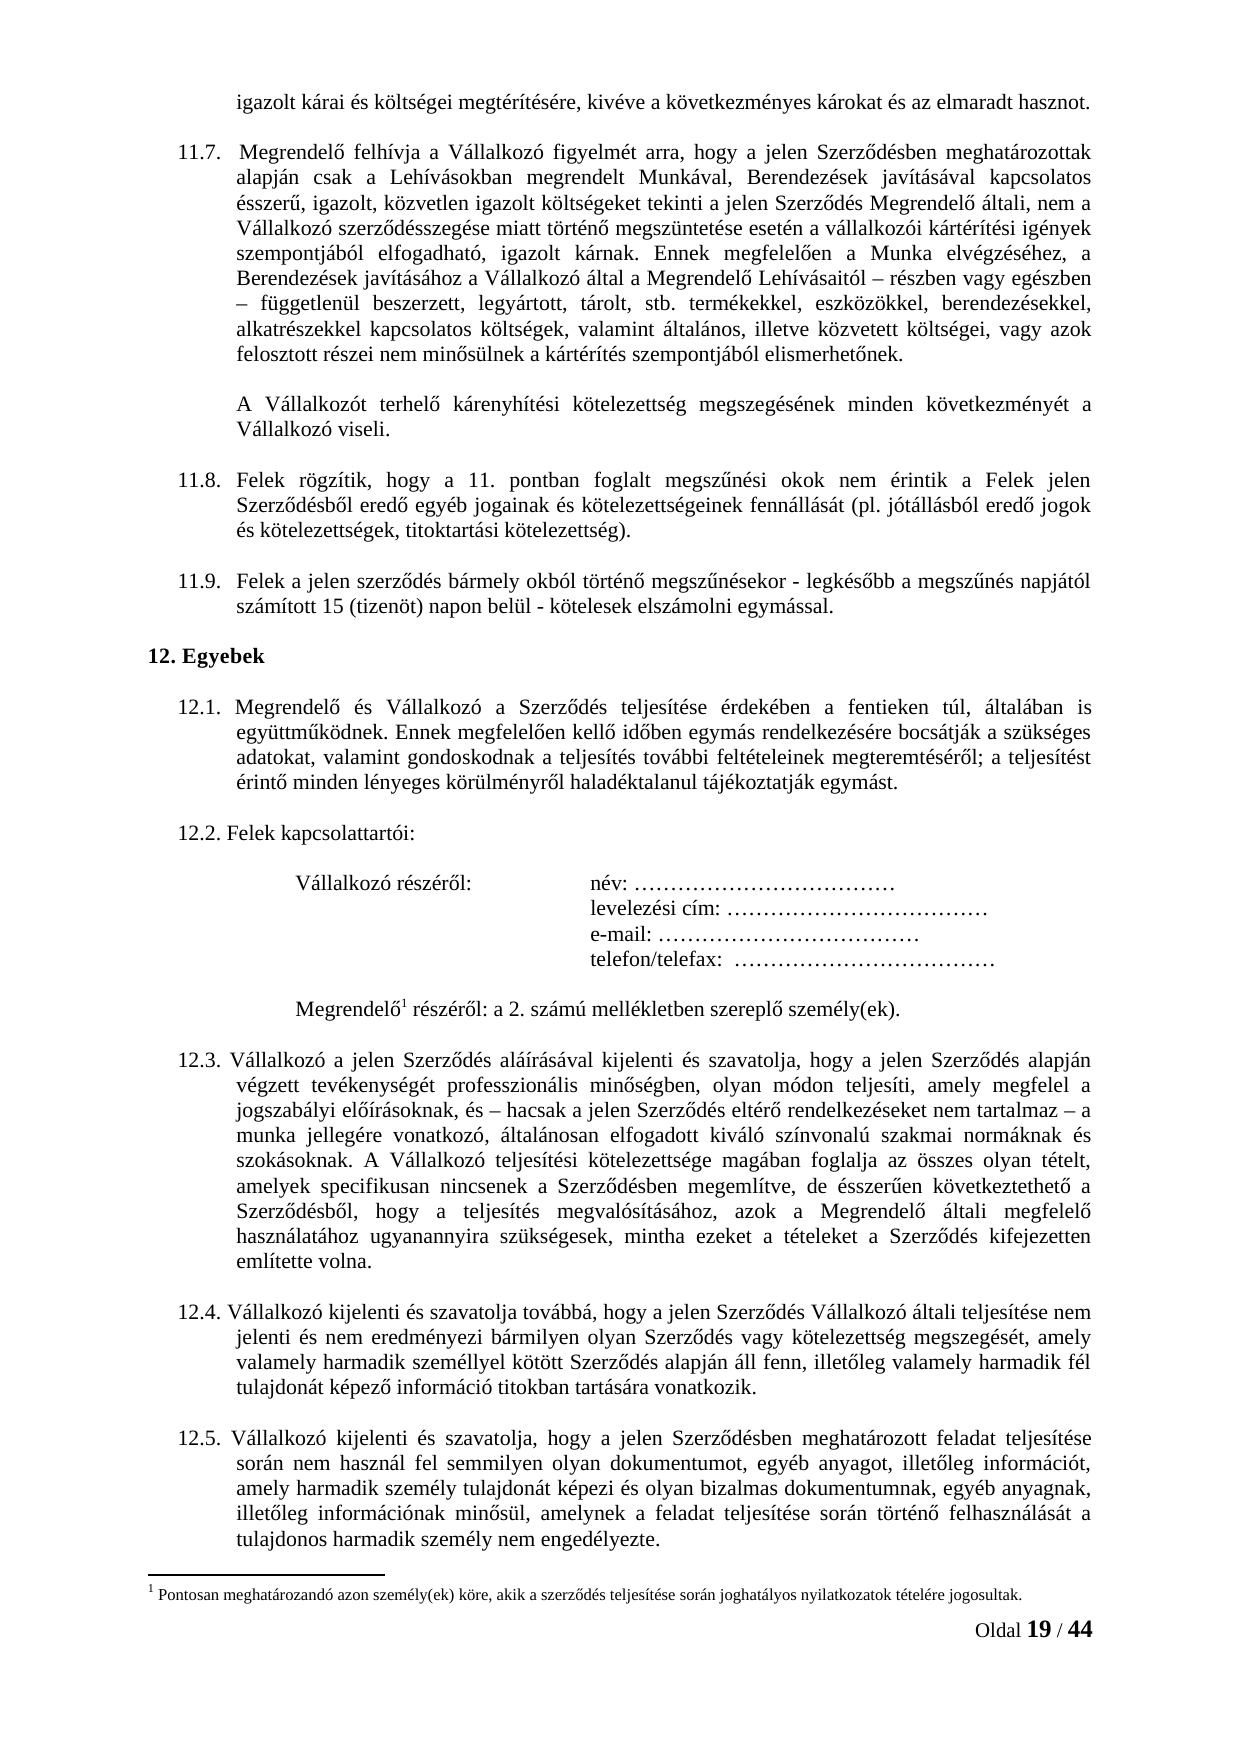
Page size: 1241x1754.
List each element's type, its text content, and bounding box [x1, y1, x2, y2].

list 12.3. Vállalkozó a jelen Szerződés aláírásával kijelenti és szavatolja, hogy a jelen Szerződés alapján végzett tevékenységét professzionális minőségben, olyan módon teljesíti, amely megfelel a jogszabályi előírásoknak, és – hacsak a jelen Szerződés eltérő rendelkezéseket nem tartalmaz – a munka jellegére vonatkozó, általánosan elfogadott kiváló színvonalú szakmai normáknak és szokásoknak. A Vállalkozó teljesítési kötelezettsége magában foglalja az összes olyan tételt, amelyek specifikusan nincsenek a Szerződésben megemlítve, de ésszerűen következtethető a Szerződésből, hogy a teljesítés megvalósításához, azok a Megrendelő általi megfelelő használatához ugyanannyira szükségesek, mintha ezeket a tételeket a Szerződés kifejezetten említette volna. [177, 1047, 1093, 1273]
list 12.5. Vállalkozó kijelenti és szavatolja, hogy a jelen Szerződésben meghatározott feladat teljesítése során nem használ fel semmilyen olyan dokumentumot, egyéb anyagot, illetőleg információt, amely harmadik személy tulajdonát képezi és olyan bizalmas dokumentumnak, egyéb anyagnak, illetőleg információnak minősül, amelynek a feladat teljesítése során történő felhasználását a tulajdonos harmadik személy nem engedélyezte. [177, 1425, 1093, 1551]
text 11.7. Megrendelő felhívja a Vállalkozó figyelmét arra, hogy a jelen Szerződésben meghatározottak alapján csak a Lehívásokban megrendelt Munkával, Berendezések javításával kapcsolatos ésszerű, igazolt, közvetlen igazolt költségeket tekinti a jelen Szerződés Megrendelő általi, nem a Vállalkozó szerződésszegése miatt történő megszüntetése esetén a vállalkozói kártérítési igények szempontjából elfogadható, igazolt kárnak. Ennek megfelelően a Munka elvégzéséhez, a Berendezések javításához a Vállalkozó által a Megrendelő Lehívásaitól – részben vagy egészben – függetlenül beszerzett, legyártott, tárolt, stb. termékekkel, eszközökkel, berendezésekkel, alkatrészekkel kapcsolatos költségek, valamint általános, illetve közvetett költségei, vagy azok felosztott részei nem minősülnek a kártérítés szempontjából elismerhetőnek. [177, 139, 1093, 366]
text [177, 89, 1093, 114]
text e-mail: ……………………………… [177, 921, 1093, 946]
text Vállalkozó részéről: név: ……………………………… [177, 870, 1093, 895]
list 12.2. Felek kapcsolattartói: [177, 820, 1093, 845]
text A Vállalkozót terhelő kárenyhítési kötelezettség megszegésének minden következményét a Vállalkozó viseli. [177, 391, 1093, 442]
text 11.8. Felek rögzítik, hogy a 11. pontban foglalt megszűnési okok nem érintik a Felek jelen Szerződésből eredő egyéb jogainak és kötelezettségeinek fennállását (pl. jótállásból eredő jogok és kötelezettségek, titoktartási kötelezettség). [177, 467, 1093, 542]
text levelezési cím: ……………………………… [177, 895, 1093, 921]
text 11.9. Felek a jelen szerződés bármely okból történő megszűnésekor - legkésőbb a megszűnés napjától számított 15 (tizenöt) napon belül - kötelesek elszámolni egymással. [177, 568, 1093, 618]
list 12.4. Vállalkozó kijelenti és szavatolja továbbá, hogy a jelen Szerződés Vállalkozó általi teljesítése nem jelenti és nem eredményezi bármilyen olyan Szerződés vagy kötelezettség megszegését, amely valamely harmadik személlyel kötött Szerződés alapján áll fenn, illetőleg valamely harmadik fél tulajdonát képező információ titokban tartására vonatkozik. [177, 1299, 1093, 1399]
list 12.1. Megrendelő és Vállalkozó a Szerződés teljesítése érdekében a fentieken túl, általában is együttműködnek. Ennek megfelelően kellő időben egymás rendelkezésére bocsátják a szükséges adatokat, valamint gondoskodnak a teljesítés további feltételeinek megteremtéséről; a teljesítést érintő minden lényeges körülményről haladéktalanul tájékoztatják egymást. [177, 694, 1093, 794]
text telefon/telefax: ……………………………… [177, 946, 1093, 971]
text 12. Egyebek [148, 643, 1093, 668]
text Megrendelő részéről: a 2. számú mellékletben szereplő személy(ek). [177, 996, 1093, 1021]
